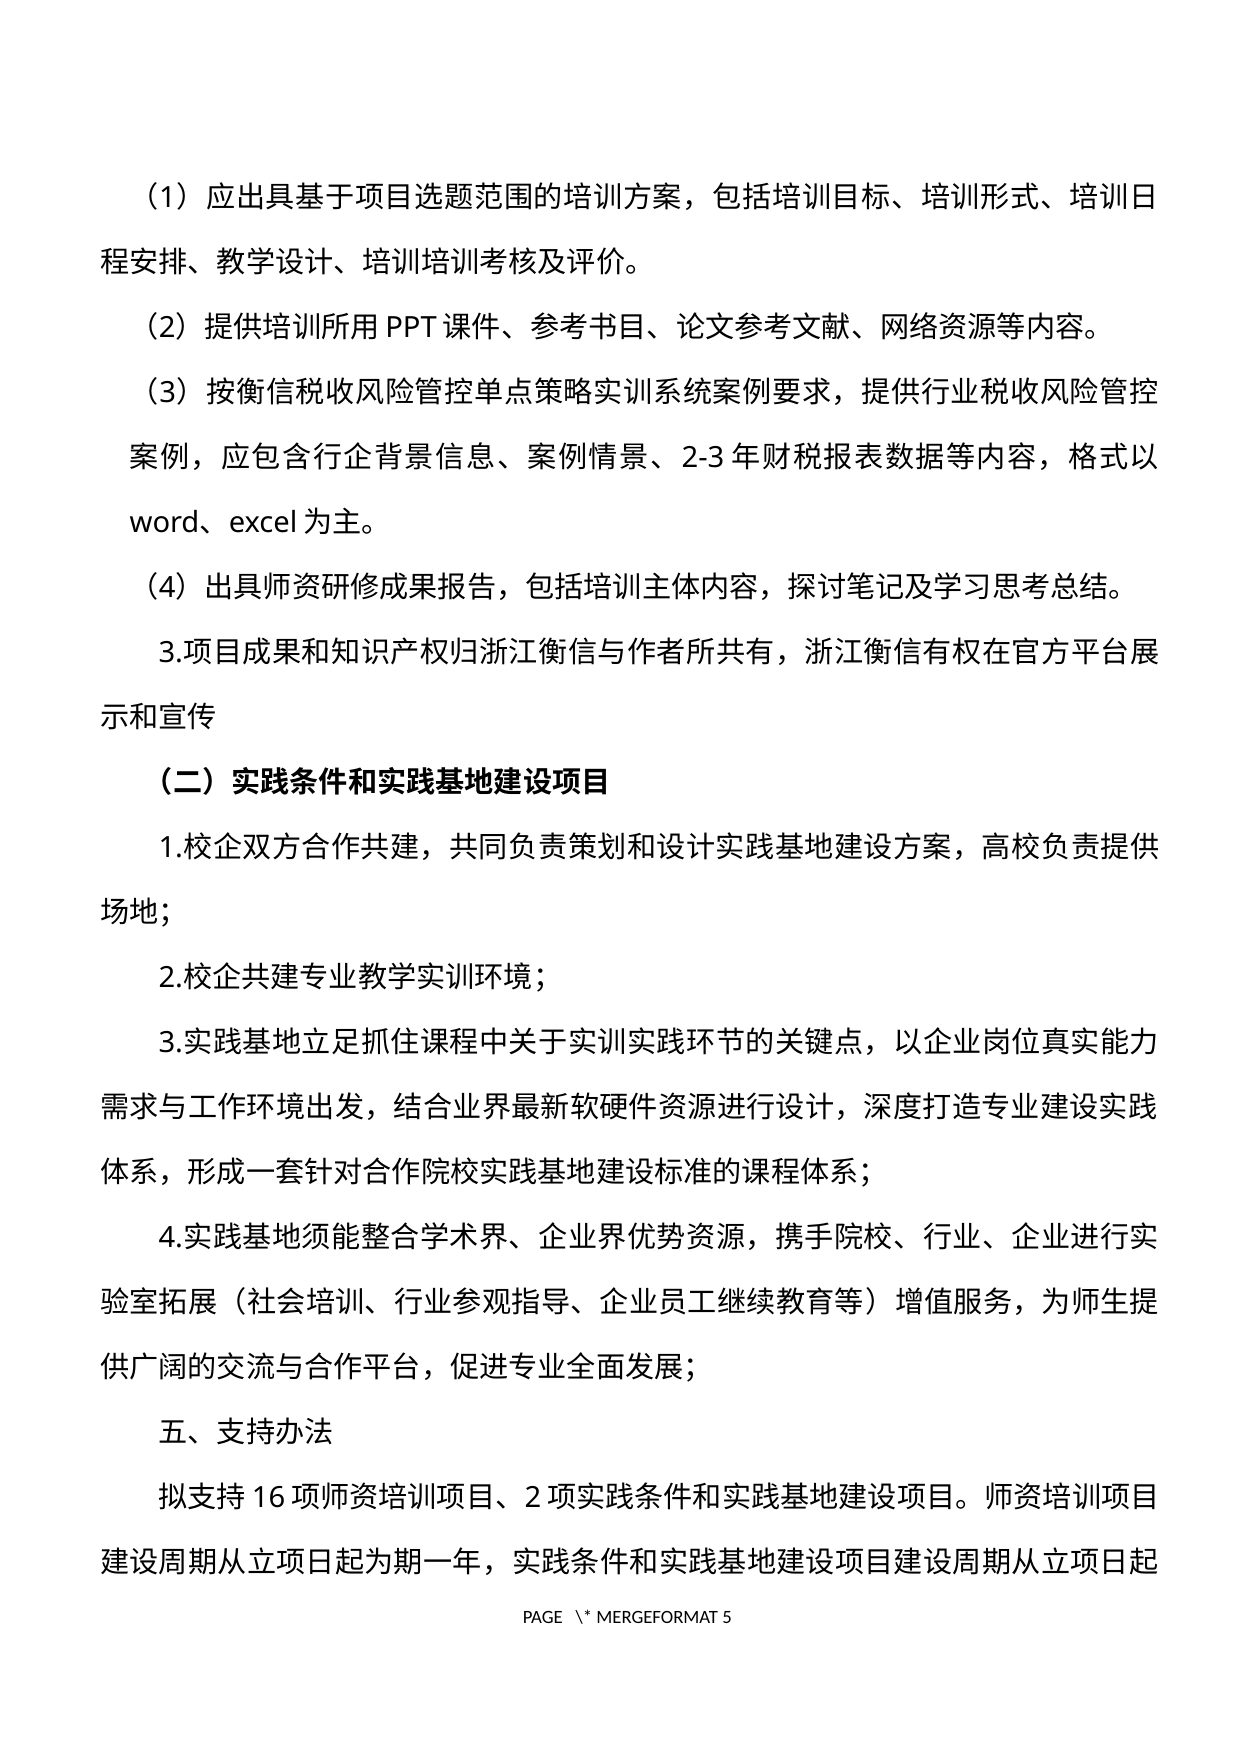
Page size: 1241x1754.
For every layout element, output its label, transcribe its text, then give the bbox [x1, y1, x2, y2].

text 五、支持办法 [100, 1397, 1159, 1462]
text 1.校企双方合作共建，共同负责策划和设计实践基地建设方案，高校负责提供场地； [100, 812, 1159, 942]
text 3.实践基地立足抓住课程中关于实训实践环节的关键点，以企业岗位真实能力需求与工作环境出发，结合业界最新软硬件资源进行设计，深度打造专业建设实践体系，形成一套针对合作院校实践基地建设标准的课程体系； [100, 1007, 1159, 1202]
list （3）按衡信税收风险管控单点策略实训系统案例要求，提供行业税收风险管控案例，应包含行企背景信息、案例情景、2-3年财税报表数据等内容，格式以word、excel为主。 [129, 357, 1159, 552]
text 2.校企共建专业教学实训环境； [100, 942, 1159, 1007]
text 4.实践基地须能整合学术界、企业界优势资源，携手院校、行业、企业进行实验室拓展（社会培训、行业参观指导、企业员工继续教育等）增值服务，为师生提供广阔的交流与合作平台，促进专业全面发展； [100, 1202, 1159, 1397]
list （二）实践条件和实践基地建设项目 [144, 747, 1159, 812]
list 3.项目成果和知识产权归浙江衡信与作者所共有，浙江衡信有权在官方平台展示和宣传 [100, 617, 1159, 747]
list （4）出具师资研修成果报告，包括培训主体内容，探讨笔记及学习思考总结。 [129, 552, 1159, 617]
list （2）提供培训所用PPT课件、参考书目、论文参考文献、网络资源等内容。 [129, 292, 1159, 357]
list （1）应出具基于项目选题范围的培训方案，包括培训目标、培训形式、培训日程安排、教学设计、培训培训考核及评价。 [100, 162, 1159, 292]
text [100, 1462, 1159, 1592]
